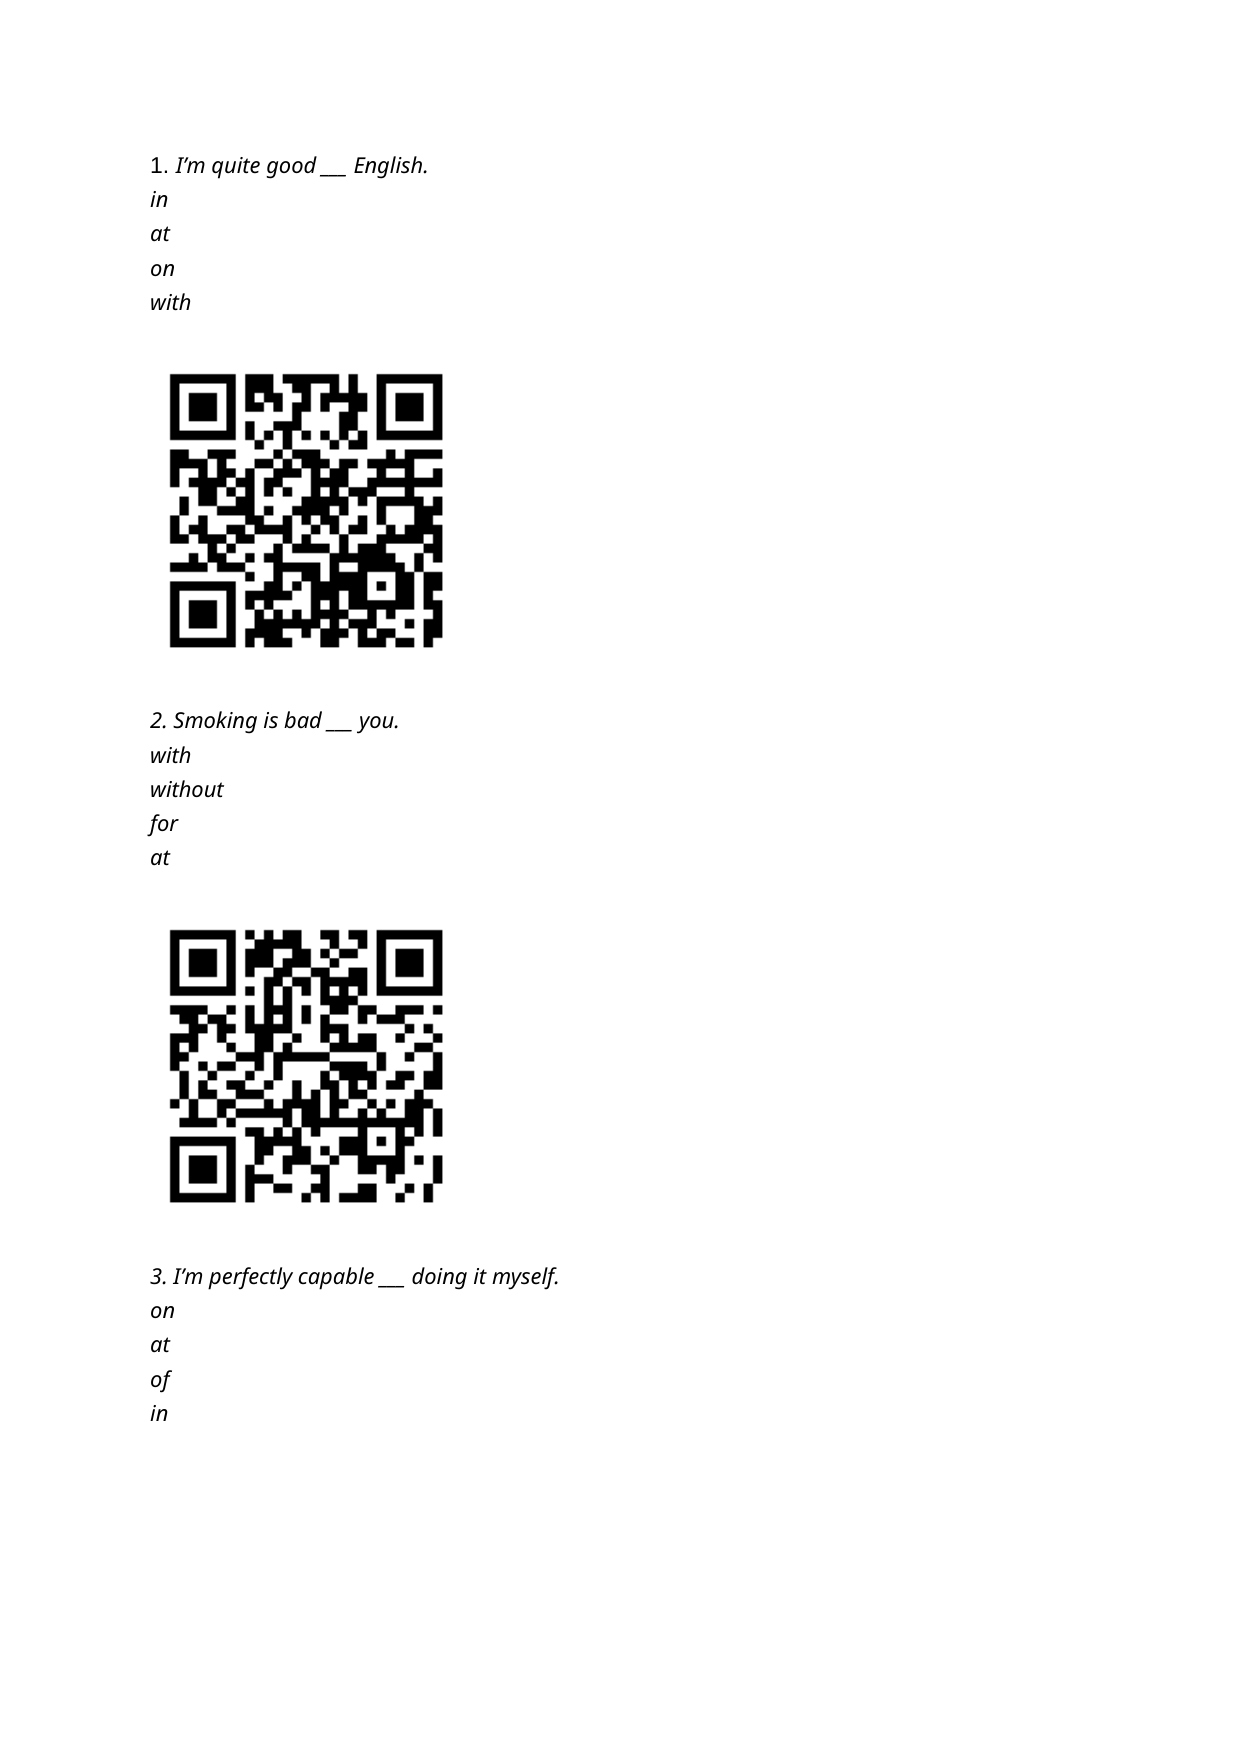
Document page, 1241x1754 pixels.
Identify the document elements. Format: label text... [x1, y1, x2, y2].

text 3. I’m perfectly capable ___ doing it myself. [150, 1261, 1090, 1291]
text for [150, 808, 1090, 838]
text 2. Smoking is bad ___ you. [150, 706, 1090, 735]
text in [150, 1398, 1090, 1427]
text with [150, 287, 1090, 316]
text 1. I’m quite good ___ English. [150, 150, 1090, 180]
picture [150, 910, 463, 1223]
text with [150, 740, 1090, 769]
text at [150, 1329, 1090, 1359]
text of [150, 1363, 1090, 1393]
text at [150, 218, 1090, 248]
text on [150, 252, 1090, 282]
picture [150, 355, 463, 668]
text on [150, 1295, 1090, 1325]
text in [150, 184, 1090, 214]
text without [150, 774, 1090, 804]
text at [150, 842, 1090, 872]
